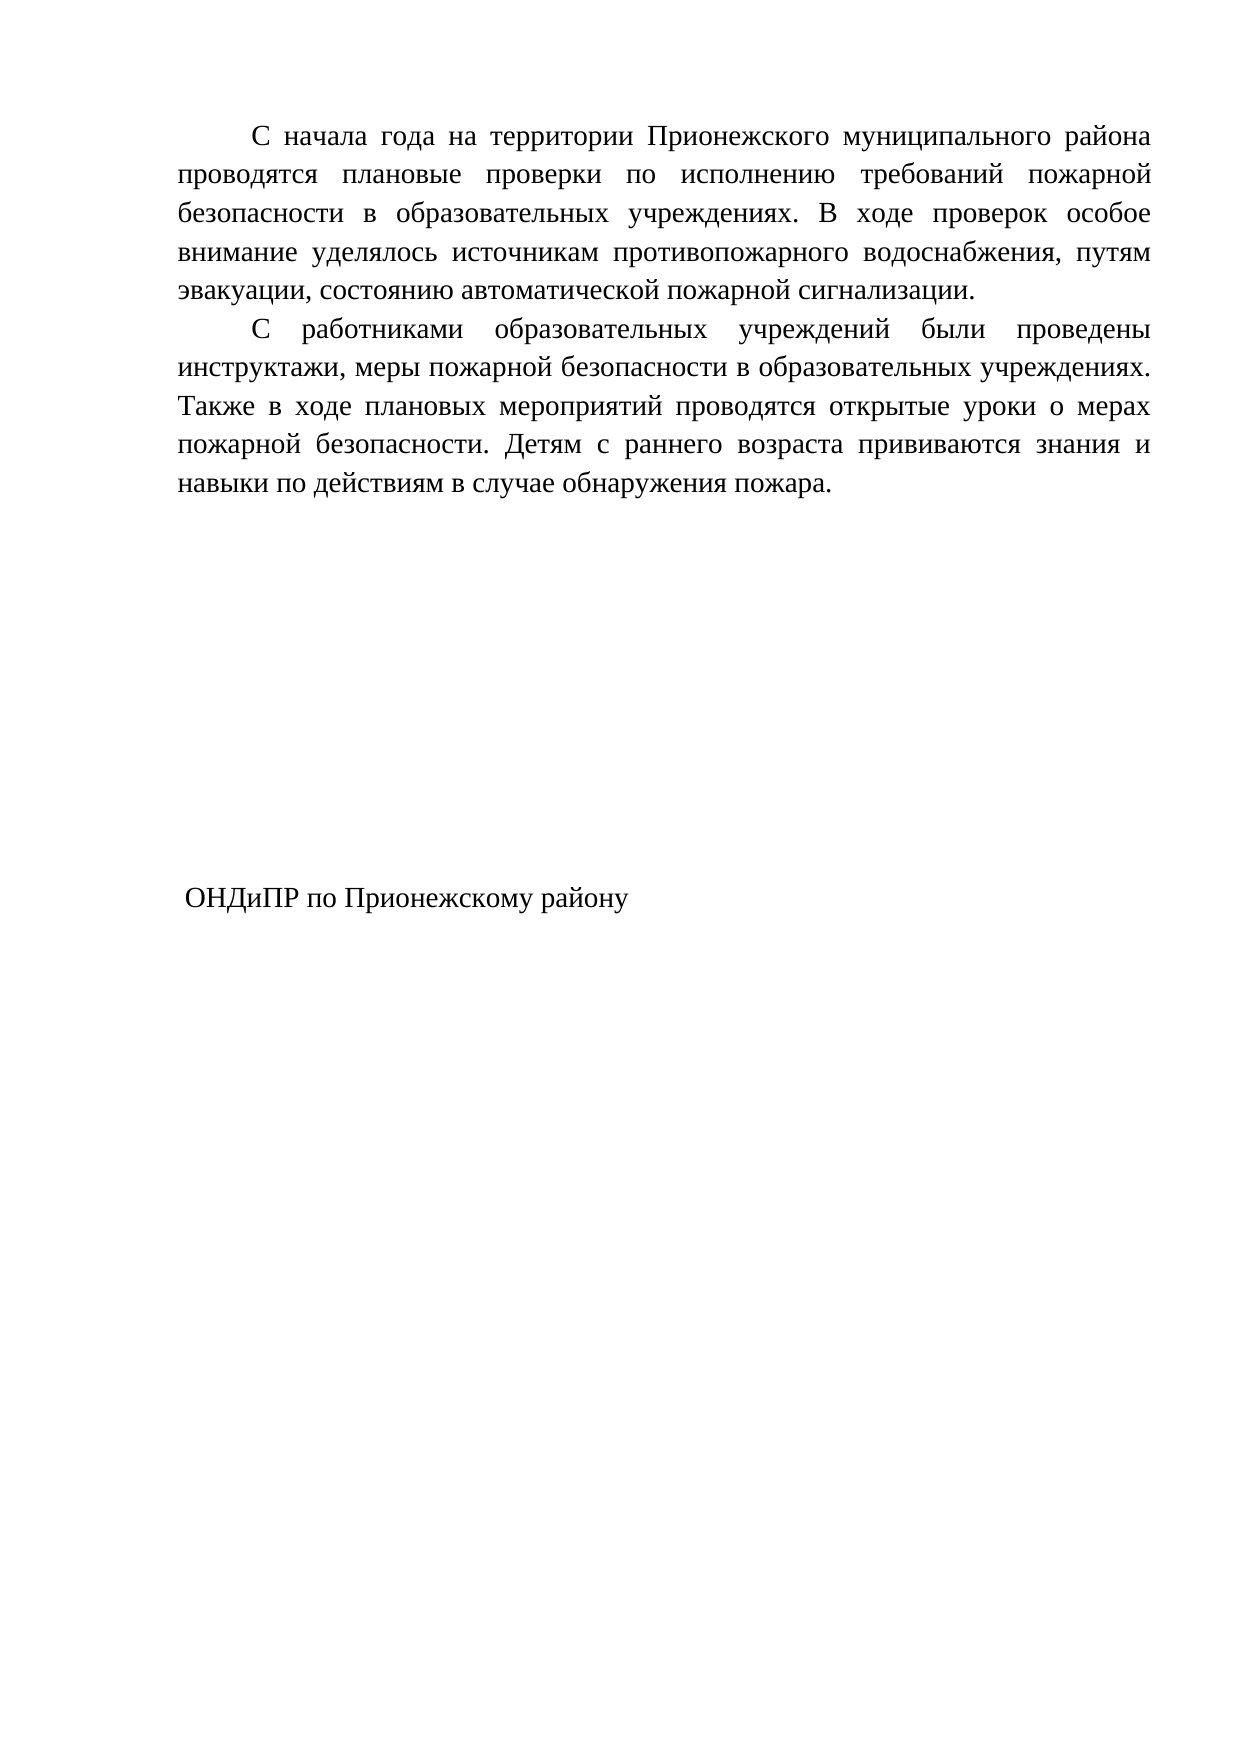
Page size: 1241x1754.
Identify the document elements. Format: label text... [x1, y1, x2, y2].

text ОНДиПР по Прионежскому району [177, 881, 1152, 914]
text С начала года на территории Прионежского муниципального района проводятся плановые проверки по исполнению требований пожарной безопасности в образовательных учреждениях. В ходе проверок особое внимание уделялось источникам противопожарного водоснабжения, путям эвакуации, состоянию автоматической пожарной сигнализации. С работниками образовательных учреждений были проведены инструктажи, меры пожарной безопасности в образовательных учреждениях. Также в ходе плановых мероприятий проводятся открытые уроки о мерах пожарной безопасности. Детям с раннего возраста прививаются знания и навыки по действиям в случае обнаружения пожара. [177, 118, 1152, 498]
